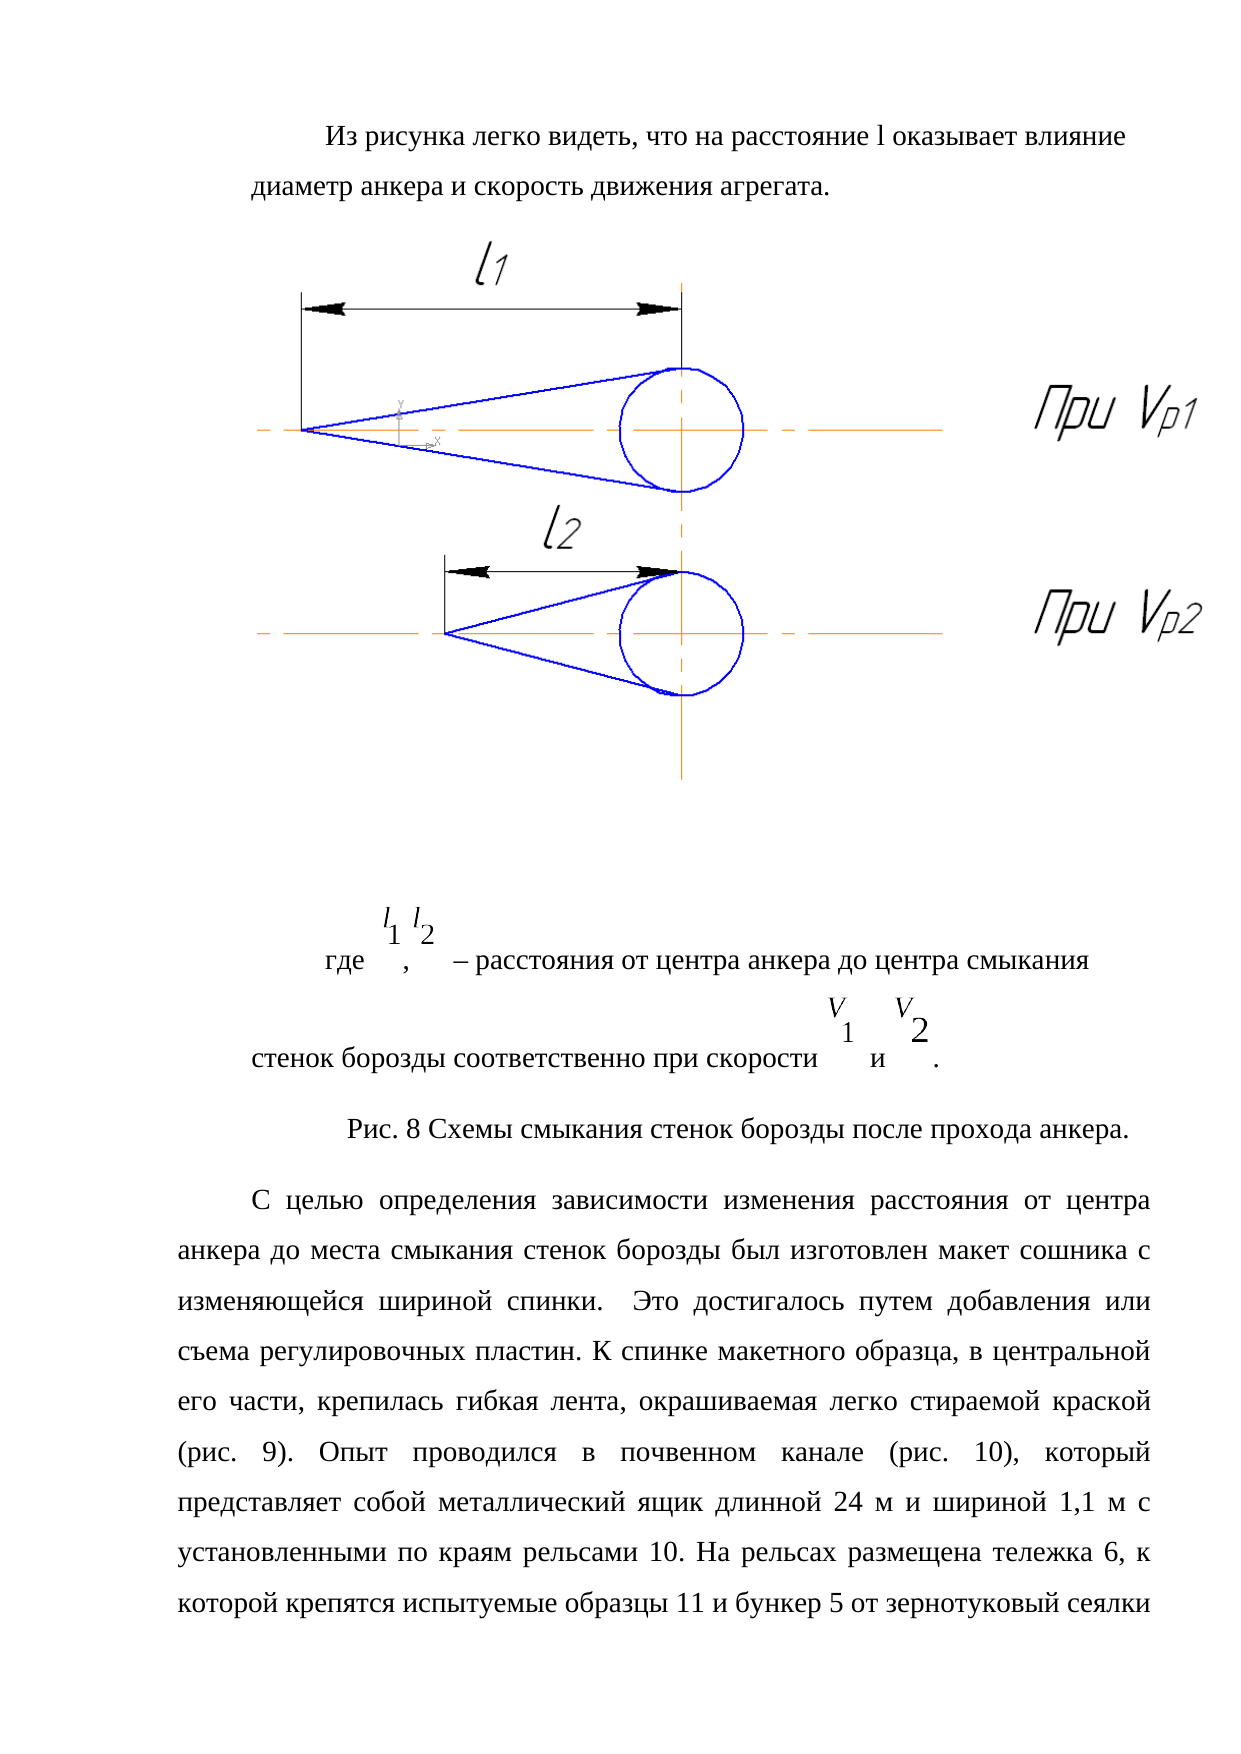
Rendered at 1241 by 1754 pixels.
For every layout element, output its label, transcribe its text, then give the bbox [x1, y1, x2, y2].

text Из рисунка легко видеть, что на расстояние l оказывает влияние диаметр анкера и скорость движения агрегата. [251, 118, 1152, 218]
picture [251, 218, 1216, 794]
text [177, 1182, 1152, 1618]
text где , – расстояния от центра анкера до центра смыкания стенок борозды соответственно при скорости и . [251, 902, 1152, 1073]
text Рис. 8 Схемы смыкания стенок борозды после прохода анкера. [251, 1111, 1152, 1144]
